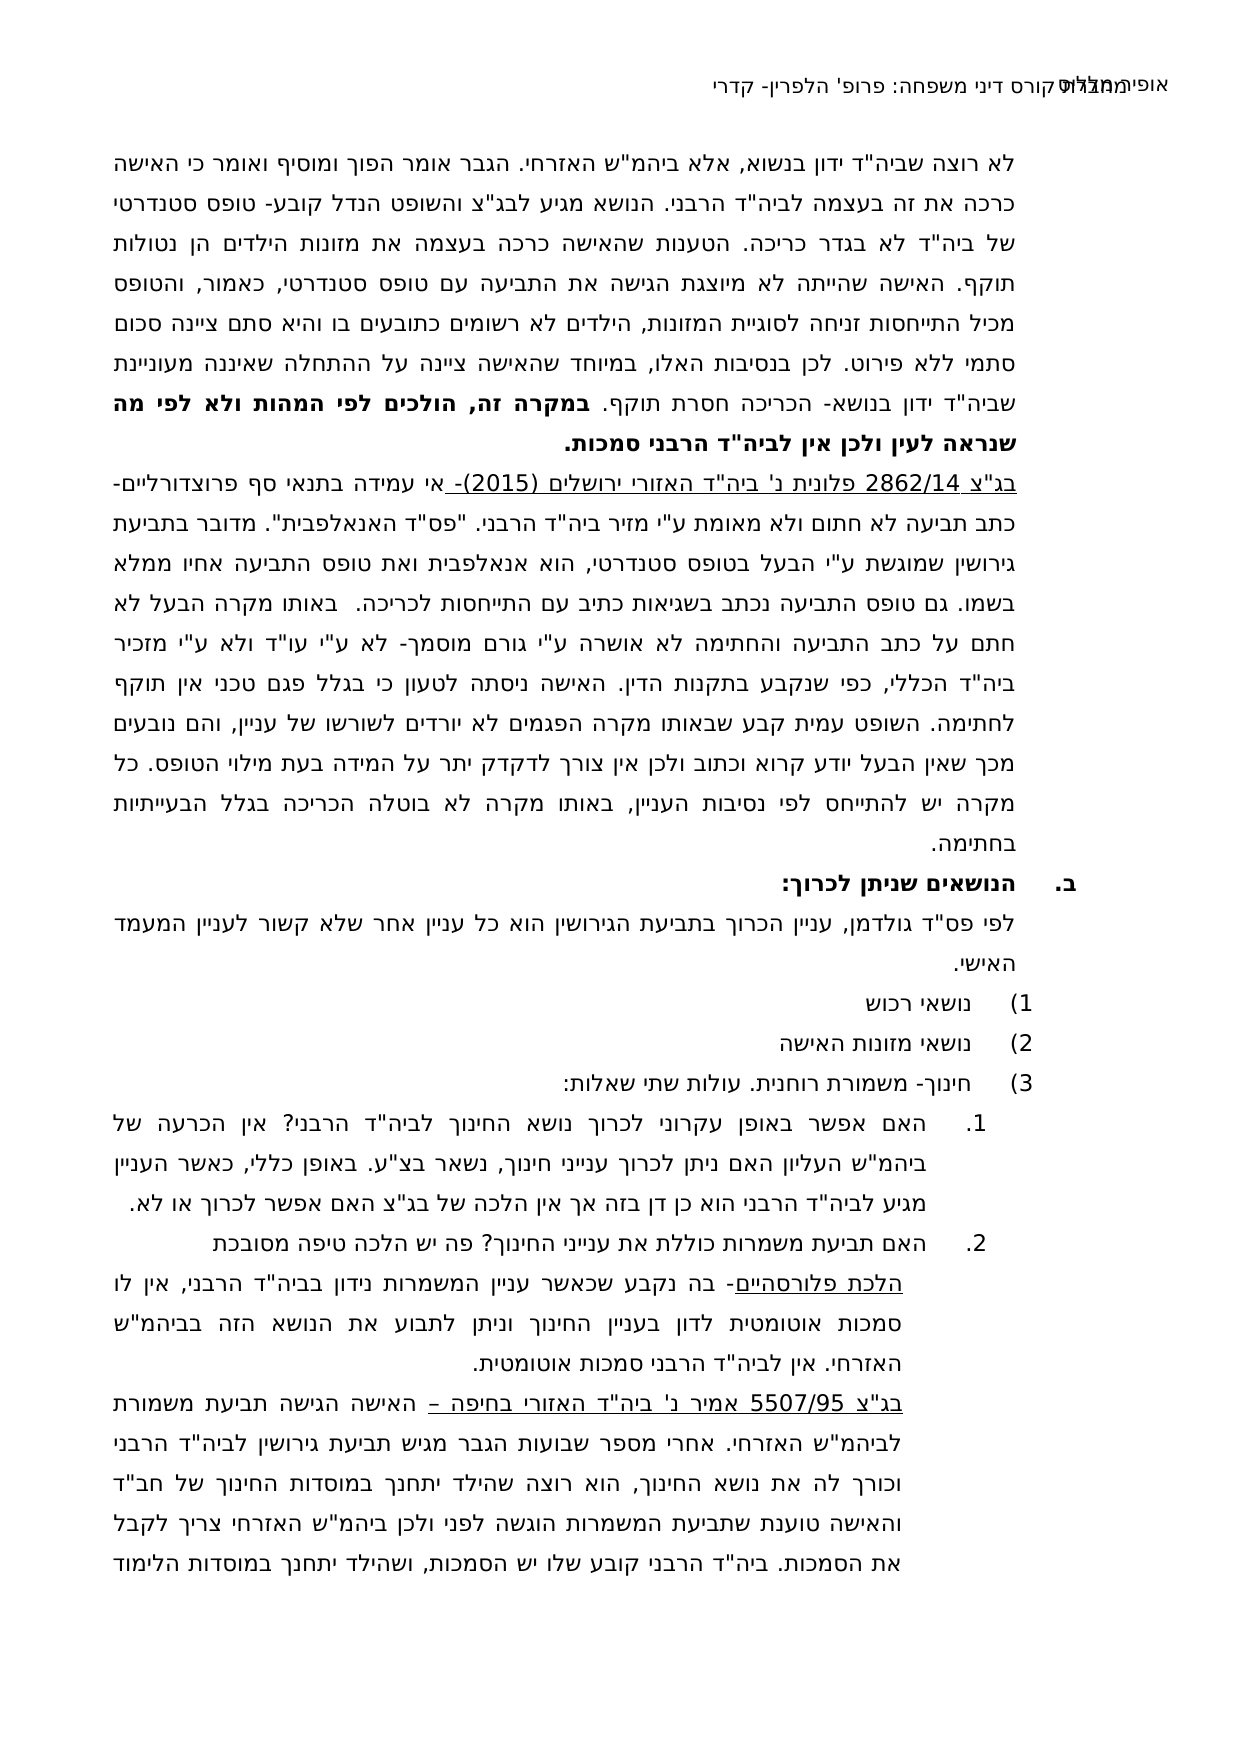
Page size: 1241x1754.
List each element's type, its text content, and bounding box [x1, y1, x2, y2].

list האם תביעת משמרות כוללת את ענייני החינוך? פה יש הלכה טיפה מסובכת [112, 1230, 965, 1257]
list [112, 150, 1016, 457]
list בג"צ 2862/14 פלונית נ' ביה"ד האזורי ירושלים (2015)- אי עמידה בתנאי סף פרוצדורליים- כתב תביעה לא חתום ולא מאומת ע"י מזיר ביה"ד הרבני. "פס"ד האנאלפבית". מדובר בתביעת גירושין שמוגשת ע"י הבעל בטופס סטנדרטי, הוא אנאלפבית ואת טופס התביעה אחיו ממלא בשמו. גם טופס התביעה נכתב בשגיאות כתיב עם התייחסות לכריכה. באותו מקרה הבעל לא חתם על כתב התביעה והחתימה לא אושרה ע"י גורם מוסמך- לא ע"י עו"ד ולא ע"י מזכיר ביה"ד הכללי, כפי שנקבע בתקנות הדין. האישה ניסתה לטעון כי בגלל פגם טכני אין תוקף לחתימה. השופט עמית קבע שבאותו מקרה הפגמים לא יורדים לשורשו של עניין, והם נובעים מכך שאין הבעל יודע קרוא וכתוב ולכן אין צורך לדקדק יתר על המידה בעת מילוי הטופס. כל מקרה יש להתייחס לפי נסיבות העניין, באותו מקרה לא בוטלה הכריכה בגלל הבעייתיות בחתימה. [112, 470, 1016, 857]
list הנושאים שניתן לכרוך: [112, 870, 1054, 897]
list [112, 1390, 903, 1577]
list הלכת פלורסהיים- בה נקבע שכאשר עניין המשמרות נידון בביה"ד הרבני, אין לו סמכות אוטומטית לדון בעניין החינוך וניתן לתבוע את הנושא הזה בביהמ"ש האזרחי. אין לביה"ד הרבני סמכות אוטומטית. [112, 1270, 903, 1377]
list חינוך- משמורת רוחנית. עולות שתי שאלות: [112, 1070, 1009, 1097]
list האם אפשר באופן עקרוני לכרוך נושא החינוך לביה"ד הרבני? אין הכרעה של ביהמ"ש העליון האם ניתן לכרוך ענייני חינוך, נשאר בצ"ע. באופן כללי, כאשר העניין מגיע לביה"ד הרבני הוא כן דן בזה אך אין הלכה של בג"צ האם אפשר לכרוך או לא. [112, 1110, 965, 1217]
list נושאי רכוש [112, 990, 1009, 1017]
list לפי פס"ד גולדמן, עניין הכרוך בתביעת הגירושין הוא כל עניין אחר שלא קשור לעניין המעמד האישי. [112, 910, 1016, 977]
list נושאי מזונות האישה [112, 1030, 1009, 1057]
